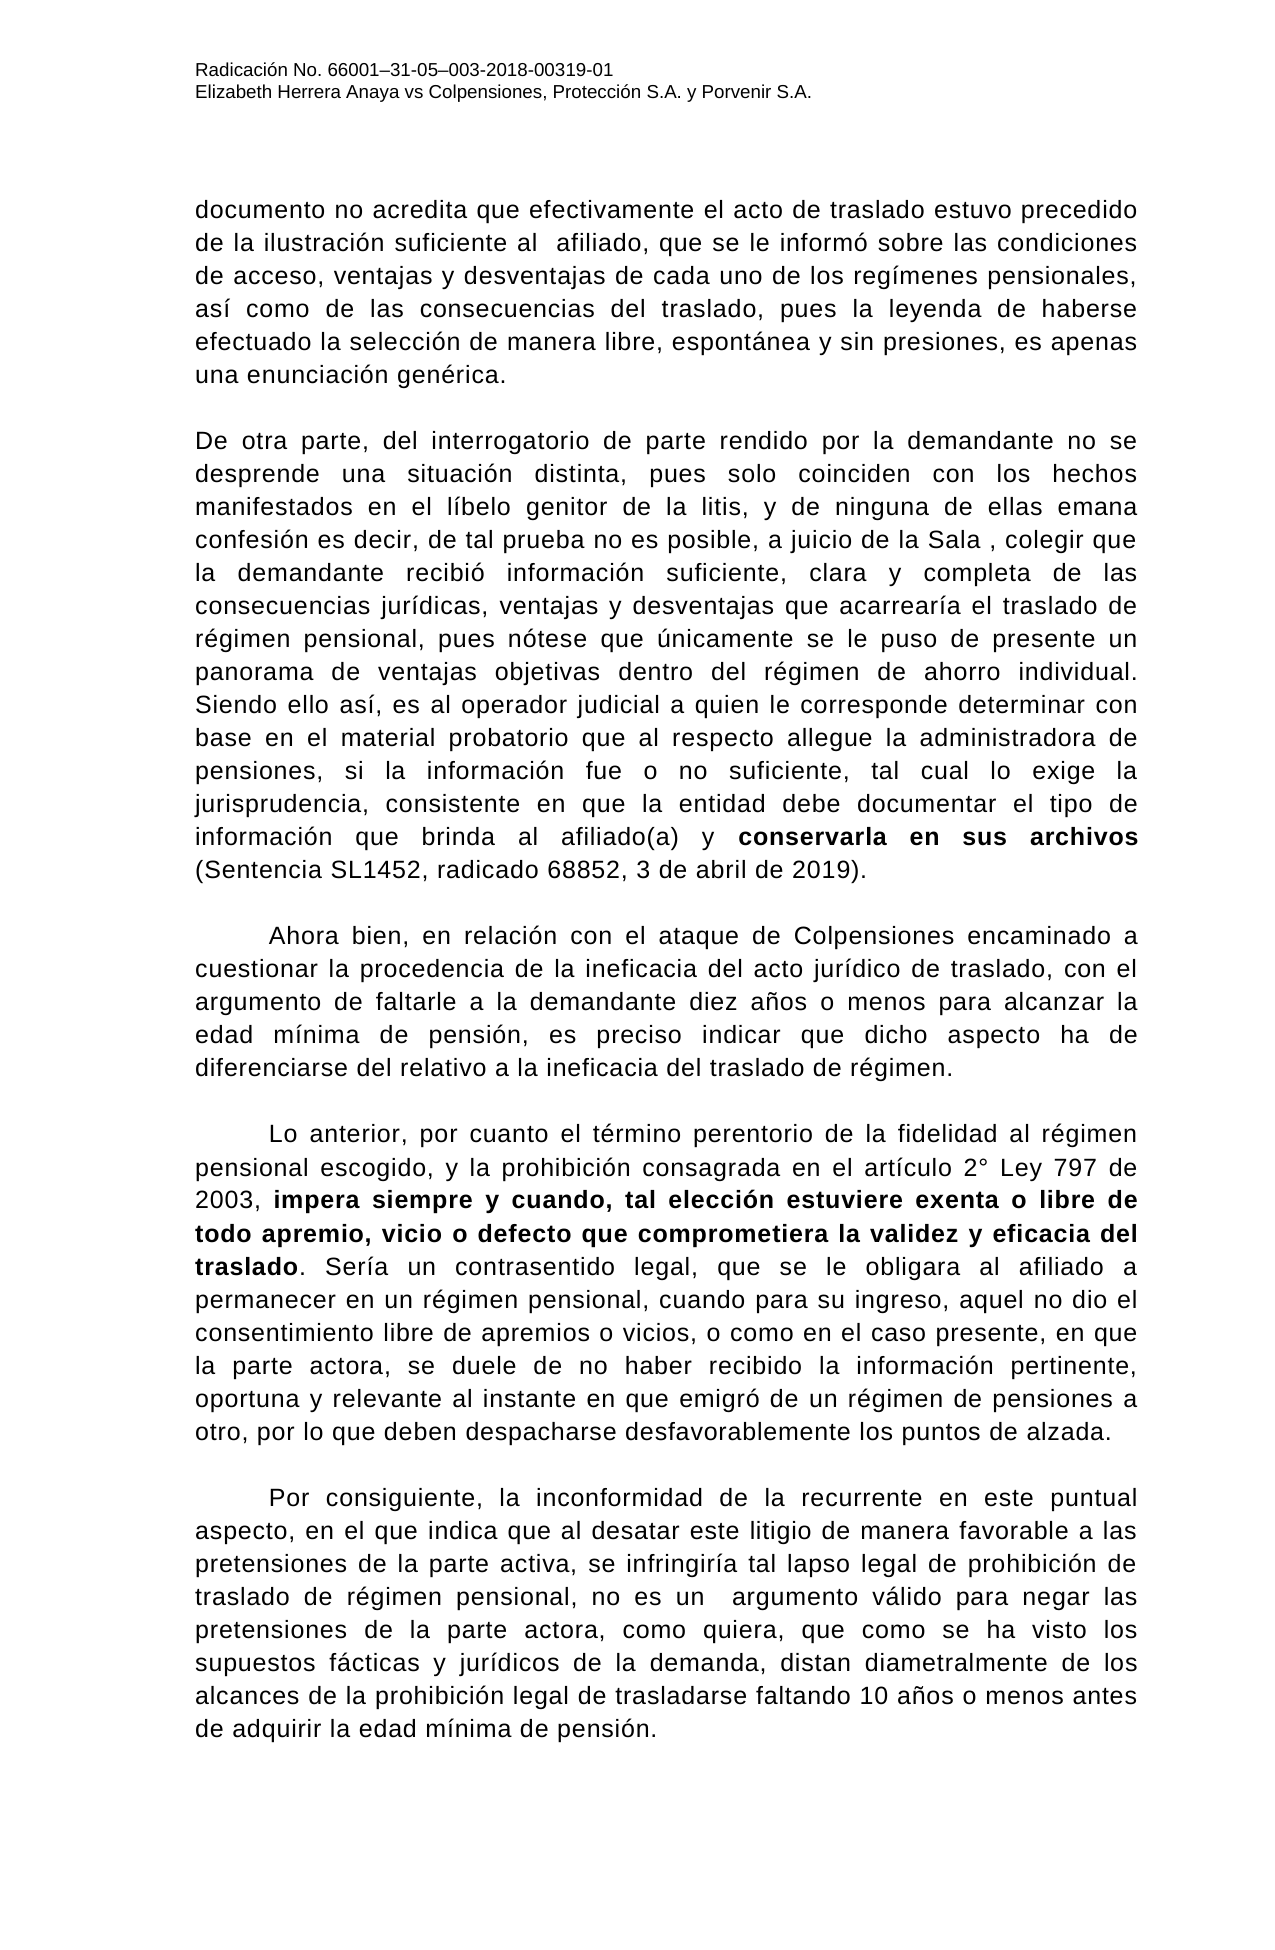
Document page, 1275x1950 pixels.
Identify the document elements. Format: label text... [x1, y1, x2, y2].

text Lo anterior, por cuanto el término perentorio de la fidelidad al régimen pensional escogido, y la prohibición consagrada en el artículo 2° Ley 797 de 2003, impera siempre y cuando, tal elección estuviere exenta o libre de todo apremio, vicio o defecto que comprometiera la validez y eficacia del traslado. Sería un contrasentido legal, que se le obligara al afiliado a permanecer en un régimen pensional, cuando para su ingreso, aquel no dio el consentimiento libre de apremios o vicios, o como en el caso presente, en que la parte actora, se duele de no haber recibido la información pertinente, oportuna y relevante al instante en que emigró de un régimen de pensiones a otro, por lo que deben despacharse desfavorablemente los puntos de alzada. [195, 1119, 1139, 1445]
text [195, 195, 1139, 389]
text Por consiguiente, la inconformidad de la recurrente en este puntual aspecto, en el que indica que al desatar este litigio de manera favorable a las pretensiones de la parte activa, se infringiría tal lapso legal de prohibición de traslado de régimen pensional, no es un argumento válido para negar las pretensiones de la parte actora, como quiera, que como se ha visto los supuestos fácticas y jurídicos de la demanda, distan diametralmente de los alcances de la prohibición legal de trasladarse faltando 10 años o menos antes de adquirir la edad mínima de pensión. [195, 1483, 1139, 1743]
text De otra parte, del interrogatorio de parte rendido por la demandante no se desprende una situación distinta, pues solo coinciden con los hechos manifestados en el líbelo genitor de la litis, y de ninguna de ellas emana confesión es decir, de tal prueba no es posible, a juicio de la Sala , colegir que la demandante recibió información suficiente, clara y completa de las consecuencias jurídicas, ventajas y desventajas que acarrearía el traslado de régimen pensional, pues nótese que únicamente se le puso de presente un panorama de ventajas objetivas dentro del régimen de ahorro individual. Siendo ello así, es al operador judicial a quien le corresponde determinar con base en el material probatorio que al respecto allegue la administradora de pensiones, si la información fue o no suficiente, tal cual lo exige la jurisprudencia, consistente en que la entidad debe documentar el tipo de información que brinda al afiliado(a) y conservarla en sus archivos (Sentencia SL1452, radicado 68852, 3 de abril de 2019). [195, 426, 1139, 884]
text Ahora bien, en relación con el ataque de Colpensiones encaminado a cuestionar la procedencia de la ineficacia del acto jurídico de traslado, con el argumento de faltarle a la demandante diez años o menos para alcanzar la edad mínima de pensión, es preciso indicar que dicho aspecto ha de diferenciarse del relativo a la ineficacia del traslado de régimen. [195, 921, 1139, 1082]
